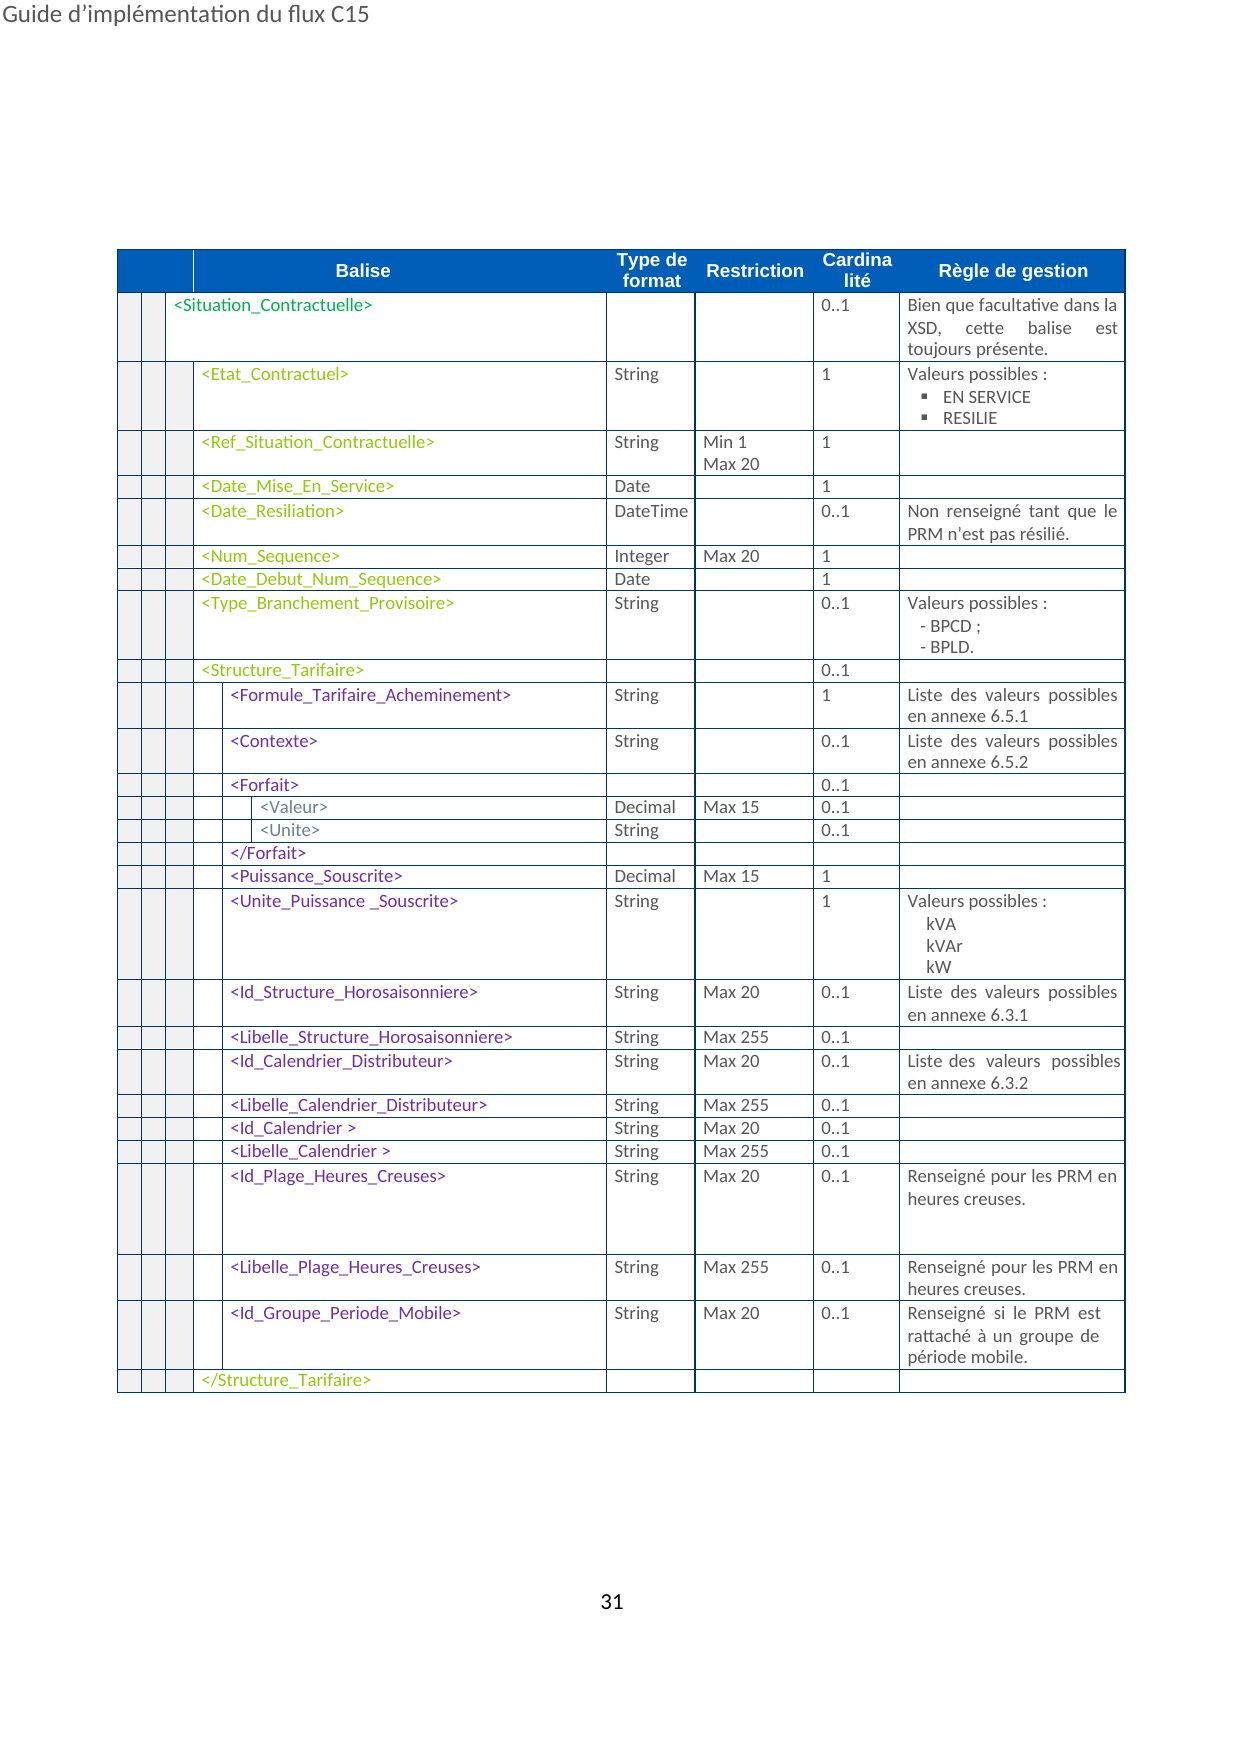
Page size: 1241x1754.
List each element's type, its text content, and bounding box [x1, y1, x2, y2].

table_cell [194, 1255, 222, 1300]
table_cell [142, 569, 165, 590]
table_cell [142, 362, 165, 429]
table_cell [900, 1095, 1124, 1117]
table_cell [194, 774, 222, 796]
table_cell String [607, 591, 694, 659]
table_cell [194, 866, 222, 888]
table_cell String [607, 1164, 694, 1254]
table_cell [166, 546, 193, 567]
table_cell [118, 980, 141, 1026]
table_cell Integer [607, 546, 694, 567]
table_cell 0..1 [814, 820, 899, 842]
table_cell [814, 843, 899, 865]
table_cell [118, 569, 141, 590]
table_cell [118, 1301, 141, 1369]
table_cell [118, 1118, 141, 1140]
table_cell [696, 293, 813, 361]
table_cell [900, 431, 1124, 475]
table_cell 0..1 [814, 1141, 899, 1163]
table_cell [166, 476, 193, 498]
table_cell [194, 889, 222, 979]
table_cell <Unite_Puissance _Souscrite> [223, 889, 606, 979]
table_cell 0..1 [814, 660, 899, 682]
table_cell [223, 797, 251, 819]
table_cell [142, 1095, 165, 1117]
table_cell 1 [814, 362, 899, 429]
table_cell Renseigné si le PRM est rattaché à un groupe de période mobile. [900, 1301, 1124, 1369]
table_cell <Date_Resiliation> [194, 499, 606, 545]
table_cell [900, 1141, 1124, 1163]
table_cell [696, 683, 813, 728]
table_cell [900, 866, 1124, 888]
table_cell [900, 569, 1124, 590]
table_cell [696, 591, 813, 659]
table_cell [142, 499, 165, 545]
table_cell <Libelle_Calendrier > [223, 1141, 606, 1163]
table_cell [607, 1370, 694, 1392]
table_cell Liste des valeurs possibles en annexe 6.5.1 [900, 683, 1124, 728]
table_cell [142, 1050, 165, 1094]
table_cell [696, 820, 813, 842]
table_cell [166, 1050, 193, 1094]
table_header Type de format [606, 250, 695, 292]
table_cell [166, 1164, 193, 1254]
table_cell <Puissance_Souscrite> [223, 866, 606, 888]
table_cell [194, 1027, 222, 1048]
table_cell Liste des valeurs possibles en annexe 6.3.2 [900, 1050, 1124, 1094]
table_cell [142, 1301, 165, 1369]
table_cell [696, 476, 813, 498]
table_cell [142, 1141, 165, 1163]
table_cell [900, 797, 1124, 819]
table_cell [900, 546, 1124, 567]
table_cell [118, 546, 141, 567]
table_cell [166, 1095, 193, 1117]
table_cell 0..1 [814, 797, 899, 819]
table_cell 1 [814, 431, 899, 475]
table_cell 1 [814, 683, 899, 728]
table_cell 0..1 [814, 1027, 899, 1048]
table_cell 0..1 [814, 1164, 899, 1254]
table_cell [900, 820, 1124, 842]
table_cell String [607, 1027, 694, 1048]
table_cell Max 20 [696, 1164, 813, 1254]
table_cell <Libelle_Calendrier_Distributeur> [223, 1095, 606, 1117]
table_cell [118, 293, 141, 361]
table_cell [118, 499, 141, 545]
table_cell 1 [814, 569, 899, 590]
table_header [194, 250, 222, 292]
table_cell [166, 499, 193, 545]
table_cell Valeurs possibles : EN SERVICE RESILIE [900, 362, 1124, 429]
table_cell <Id_Structure_Horosaisonniere> [223, 980, 606, 1026]
table_cell Max 20 [696, 546, 813, 567]
table_cell 0..1 [814, 980, 899, 1026]
table_cell [118, 1027, 141, 1048]
table_cell String [607, 729, 694, 773]
table_cell [696, 569, 813, 590]
table_cell <Num_Sequence> [194, 546, 606, 567]
table_cell [223, 820, 251, 842]
table_cell [194, 820, 222, 842]
table_header [118, 250, 141, 292]
table_cell 0..1 [814, 1301, 899, 1369]
table_cell [900, 476, 1124, 498]
table_cell [118, 683, 141, 728]
table_cell <Id_Calendrier > [223, 1118, 606, 1140]
table_cell [166, 843, 193, 865]
table_cell [900, 660, 1124, 682]
table_cell [166, 866, 193, 888]
table_cell <Date_Mise_En_Service> [194, 476, 606, 498]
table_cell String [607, 431, 694, 475]
table_cell [607, 774, 694, 796]
table_cell [142, 797, 165, 819]
table_cell [118, 866, 141, 888]
table_cell <Situation_Contractuelle> [166, 293, 606, 361]
table_cell [166, 774, 193, 796]
table_cell [118, 1255, 141, 1300]
table_cell <Libelle_Plage_Heures_Creuses> [223, 1255, 606, 1300]
table_cell [118, 431, 141, 475]
table_cell [166, 889, 193, 979]
table_cell 1 [814, 476, 899, 498]
table_cell [166, 683, 193, 728]
table_cell [166, 797, 193, 819]
table_cell [696, 362, 813, 429]
table_cell 0..1 [814, 591, 899, 659]
table_cell Max 255 [696, 1095, 813, 1117]
table_cell [194, 1050, 222, 1094]
table_cell [900, 774, 1124, 796]
table_cell Non renseigné tant que le PRM n’est pas résilié. [900, 499, 1124, 545]
table_cell [194, 1301, 222, 1369]
table_cell [166, 1370, 193, 1392]
table_cell [166, 1141, 193, 1163]
table_cell String [607, 1095, 694, 1117]
table_cell [142, 889, 165, 979]
table_cell <Ref_Situation_Contractuelle> [194, 431, 606, 475]
table_cell Decimal [607, 866, 694, 888]
table_cell [142, 1027, 165, 1048]
table_cell [194, 843, 222, 865]
table_cell Bien que facultative dans la XSD, cette balise est toujours présente. [900, 293, 1124, 361]
table_cell <Date_Debut_Num_Sequence> [194, 569, 606, 590]
table_cell 0..1 [814, 729, 899, 773]
table_cell [194, 1095, 222, 1117]
table_cell [142, 1164, 165, 1254]
table_cell [900, 1118, 1124, 1140]
table_cell Valeurs possibles : BPCD ; BPLD. [900, 591, 1124, 659]
table_cell [142, 546, 165, 567]
table_cell <Id_Calendrier_Distributeur> [223, 1050, 606, 1094]
table_cell [118, 476, 141, 498]
table_cell Renseigné pour les PRM en heures creuses. [900, 1164, 1124, 1254]
table_cell <Etat_Contractuel> [194, 362, 606, 429]
table_cell [194, 980, 222, 1026]
table_header Balise [252, 250, 606, 292]
table_cell [607, 660, 694, 682]
table_cell [696, 729, 813, 773]
table_cell [696, 660, 813, 682]
table_cell [142, 476, 165, 498]
table_cell [118, 1095, 141, 1117]
table_cell [118, 820, 141, 842]
table_cell [900, 1027, 1124, 1048]
table_cell String [607, 1050, 694, 1094]
table_cell Max 15 [696, 866, 813, 888]
table_cell [118, 843, 141, 865]
table_cell [142, 1255, 165, 1300]
table_cell <Formule_Tarifaire_Acheminement> [223, 683, 606, 728]
table_cell String [607, 980, 694, 1026]
table_cell [607, 843, 694, 865]
table_cell [900, 843, 1124, 865]
table_cell Renseigné pour les PRM en heures creuses. [900, 1255, 1124, 1300]
table_cell <Structure_Tarifaire> [194, 660, 606, 682]
table_cell [166, 431, 193, 475]
table_cell [142, 683, 165, 728]
table_cell [696, 774, 813, 796]
table_cell [696, 499, 813, 545]
table_header [222, 250, 252, 292]
table_cell [118, 660, 141, 682]
table_cell String [607, 820, 694, 842]
table_cell [166, 1301, 193, 1369]
table_cell <Id_Plage_Heures_Creuses> [223, 1164, 606, 1254]
table_cell Max 255 [696, 1255, 813, 1300]
table_cell [194, 797, 222, 819]
table_cell 0..1 [814, 293, 899, 361]
table_cell [142, 866, 165, 888]
table_header Règle de gestion [899, 250, 1124, 292]
table_header [141, 250, 166, 292]
table_cell [166, 569, 193, 590]
table_cell [142, 729, 165, 773]
table_cell [696, 1370, 813, 1392]
table_cell [142, 1118, 165, 1140]
table_cell [118, 774, 141, 796]
table_cell [142, 431, 165, 475]
table_cell [142, 774, 165, 796]
table_cell Min 1 Max 20 [696, 431, 813, 475]
table_cell <Forfait> [223, 774, 606, 796]
table_cell [142, 980, 165, 1026]
table_cell Date [607, 476, 694, 498]
table_cell [194, 1164, 222, 1254]
table_cell [166, 362, 193, 429]
table_cell [166, 729, 193, 773]
table_cell 0..1 [814, 1050, 899, 1094]
table_header Cardina lité [813, 250, 899, 292]
table_cell [118, 1164, 141, 1254]
table_cell [142, 820, 165, 842]
table_cell [142, 660, 165, 682]
table_cell Max 255 [696, 1027, 813, 1048]
table_cell [118, 362, 141, 429]
table_cell [166, 591, 193, 659]
table_cell String [607, 362, 694, 429]
table_cell [142, 591, 165, 659]
table_cell [194, 729, 222, 773]
table_cell <Type_Branchement_Provisoire> [194, 591, 606, 659]
table_cell [814, 1370, 899, 1392]
table_cell [194, 1118, 222, 1140]
table_cell [118, 1050, 141, 1094]
table_cell 0..1 [814, 1118, 899, 1140]
table_cell Valeurs possibles : kVA kVAr kW [900, 889, 1124, 979]
table_cell 1 [814, 889, 899, 979]
table_cell Max 20 [696, 1050, 813, 1094]
table_cell [142, 843, 165, 865]
table_cell [194, 1141, 222, 1163]
table_cell [118, 889, 141, 979]
table_cell Max 20 [696, 1118, 813, 1140]
table_header [166, 250, 193, 292]
table_cell Max 15 [696, 797, 813, 819]
table_cell String [607, 1141, 694, 1163]
table_cell String [607, 1118, 694, 1140]
table_cell DateTime [607, 499, 694, 545]
table_cell [118, 797, 141, 819]
table_cell String [607, 1255, 694, 1300]
table_cell Max 255 [696, 1141, 813, 1163]
table_cell Max 20 [696, 980, 813, 1026]
table_cell </Forfait> [223, 843, 606, 865]
table_cell <Libelle_Structure_Horosaisonniere> [223, 1027, 606, 1048]
table_header Restriction [695, 250, 813, 292]
table_cell <Id_Groupe_Periode_Mobile> [223, 1301, 606, 1369]
table_cell 1 [814, 546, 899, 567]
table_cell [118, 1141, 141, 1163]
table_cell [166, 660, 193, 682]
table_cell Liste des valeurs possibles en annexe 6.3.1 [900, 980, 1124, 1026]
table_cell [696, 843, 813, 865]
table_cell Date [607, 569, 694, 590]
table_cell <Valeur> [252, 797, 606, 819]
table_cell String [607, 889, 694, 979]
table_cell String [607, 1301, 694, 1369]
table_cell 0..1 [814, 774, 899, 796]
table_cell [607, 293, 694, 361]
table_cell [194, 683, 222, 728]
table_cell [166, 820, 193, 842]
table_cell [166, 980, 193, 1026]
table_cell 1 [814, 866, 899, 888]
table_cell String [607, 683, 694, 728]
table_cell [142, 293, 165, 361]
table_cell [166, 1027, 193, 1048]
table_cell 0..1 [814, 499, 899, 545]
table_cell [166, 1118, 193, 1140]
table_cell [900, 1370, 1124, 1392]
table_cell [142, 1370, 165, 1392]
table_cell [118, 591, 141, 659]
table_cell [696, 889, 813, 979]
table_cell Decimal [607, 797, 694, 819]
table_cell [118, 729, 141, 773]
table_cell 0..1 [814, 1095, 899, 1117]
table_cell [166, 1255, 193, 1300]
table_cell [118, 1370, 141, 1392]
table_cell <Unite> [252, 820, 606, 842]
table_cell Max 20 [696, 1301, 813, 1369]
table_cell <Contexte> [223, 729, 606, 773]
table_cell Liste des valeurs possibles en annexe 6.5.2 [900, 729, 1124, 773]
table_cell </Structure_Tarifaire> [194, 1370, 606, 1392]
table_cell 0..1 [814, 1255, 899, 1300]
